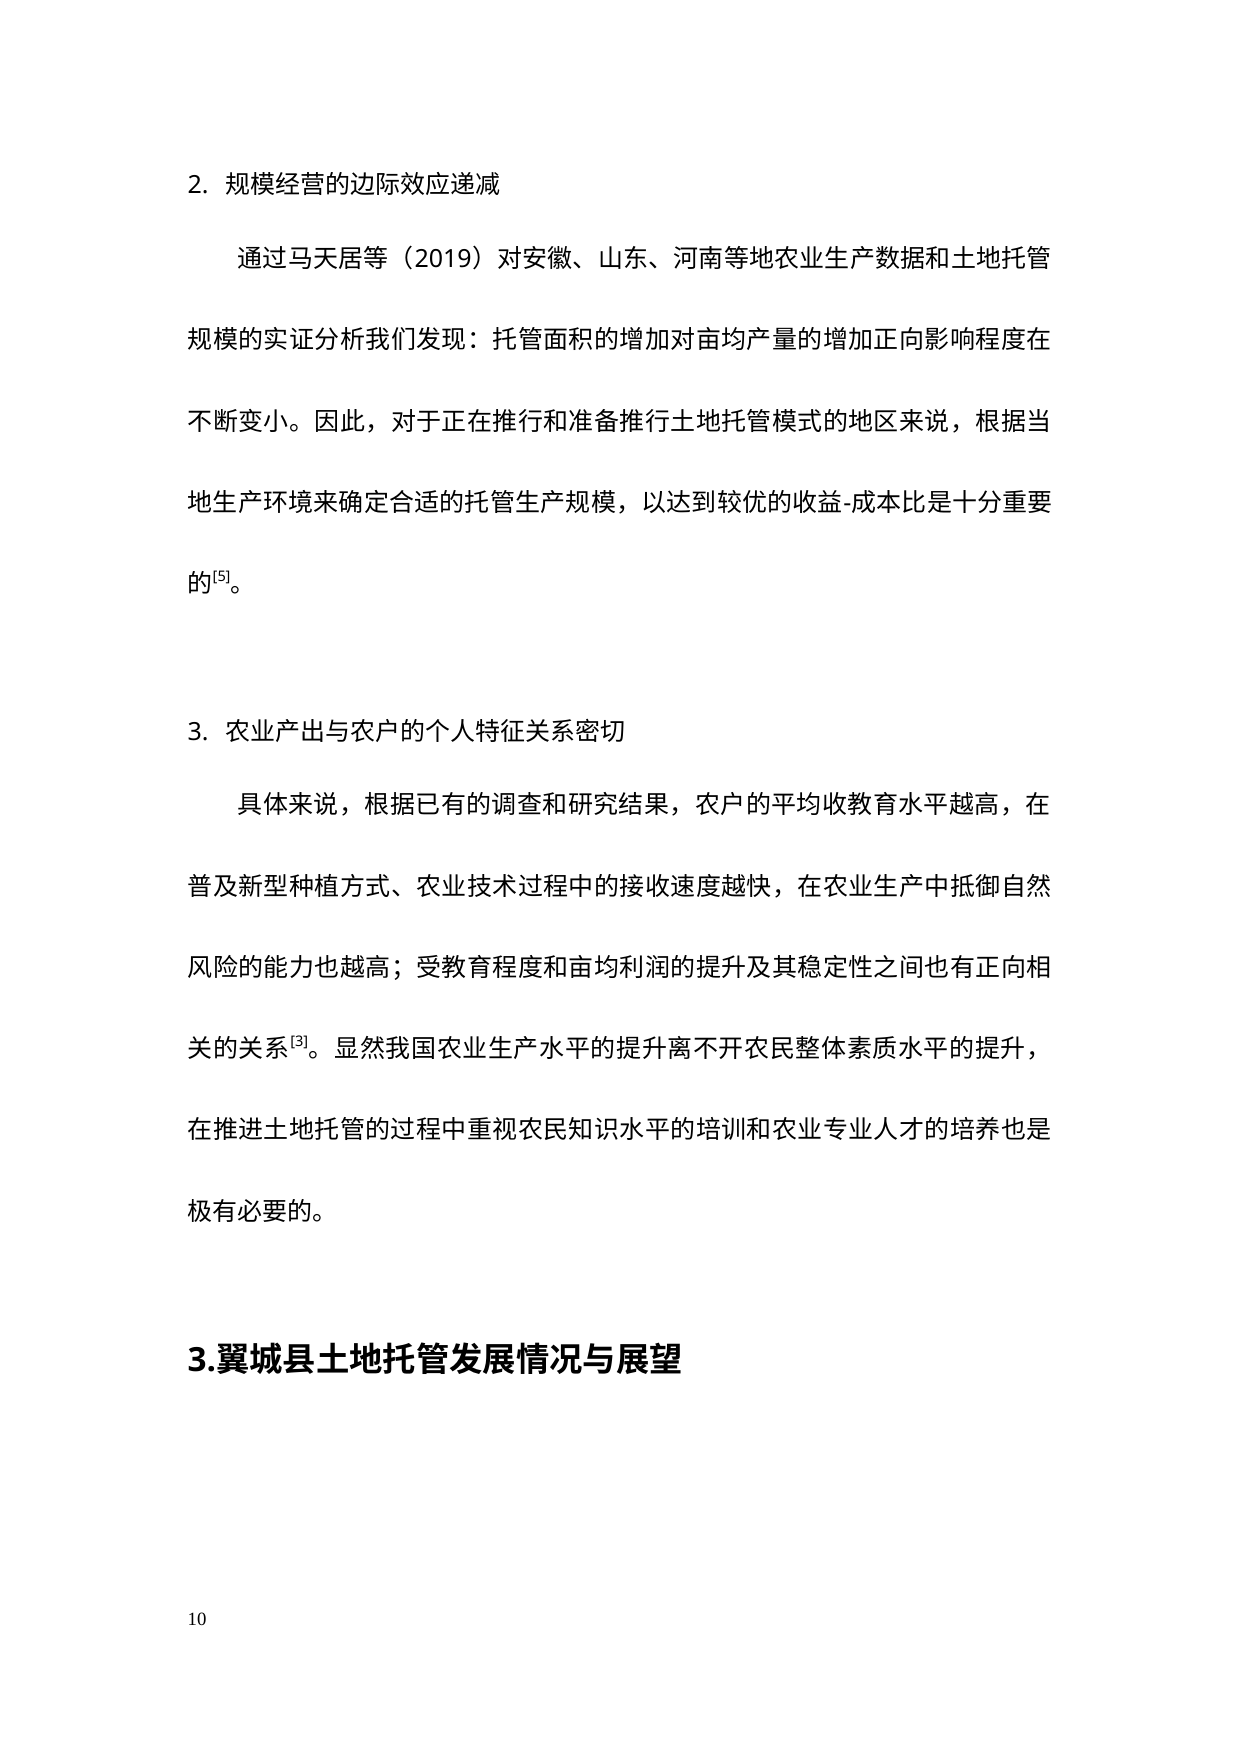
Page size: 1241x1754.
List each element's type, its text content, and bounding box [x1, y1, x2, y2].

list 农业产出与农户的个人特征关系密切 [187, 697, 1053, 762]
text 通过马天居等（2019）对安徽、山东、河南等地农业生产数据和土地托管规模的实证分析我们发现：托管面积的增加对亩均产量的增加正向影响程度在不断变小。因此，对于正在推行和准备推行土地托管模式的地区来说，根据当地生产环境来确定合适的托管生产规模，以达到较优的收益-成本比是十分重要的[5]。 [187, 224, 1053, 614]
list 规模经营的边际效应递减 [187, 150, 1053, 215]
text 3.翼城县土地托管发展情况与展望 [187, 1324, 1053, 1389]
text 具体来说，根据已有的调查和研究结果，农户的平均收教育水平越高，在普及新型种植方式、农业技术过程中的接收速度越快，在农业生产中抵御自然风险的能力也越高；受教育程度和亩均利润的提升及其稳定性之间也有正向相关的关系[3]。显然我国农业生产水平的提升离不开农民整体素质水平的提升，在推进土地托管的过程中重视农民知识水平的培训和农业专业人才的培养也是极有必要的。 [187, 771, 1053, 1242]
